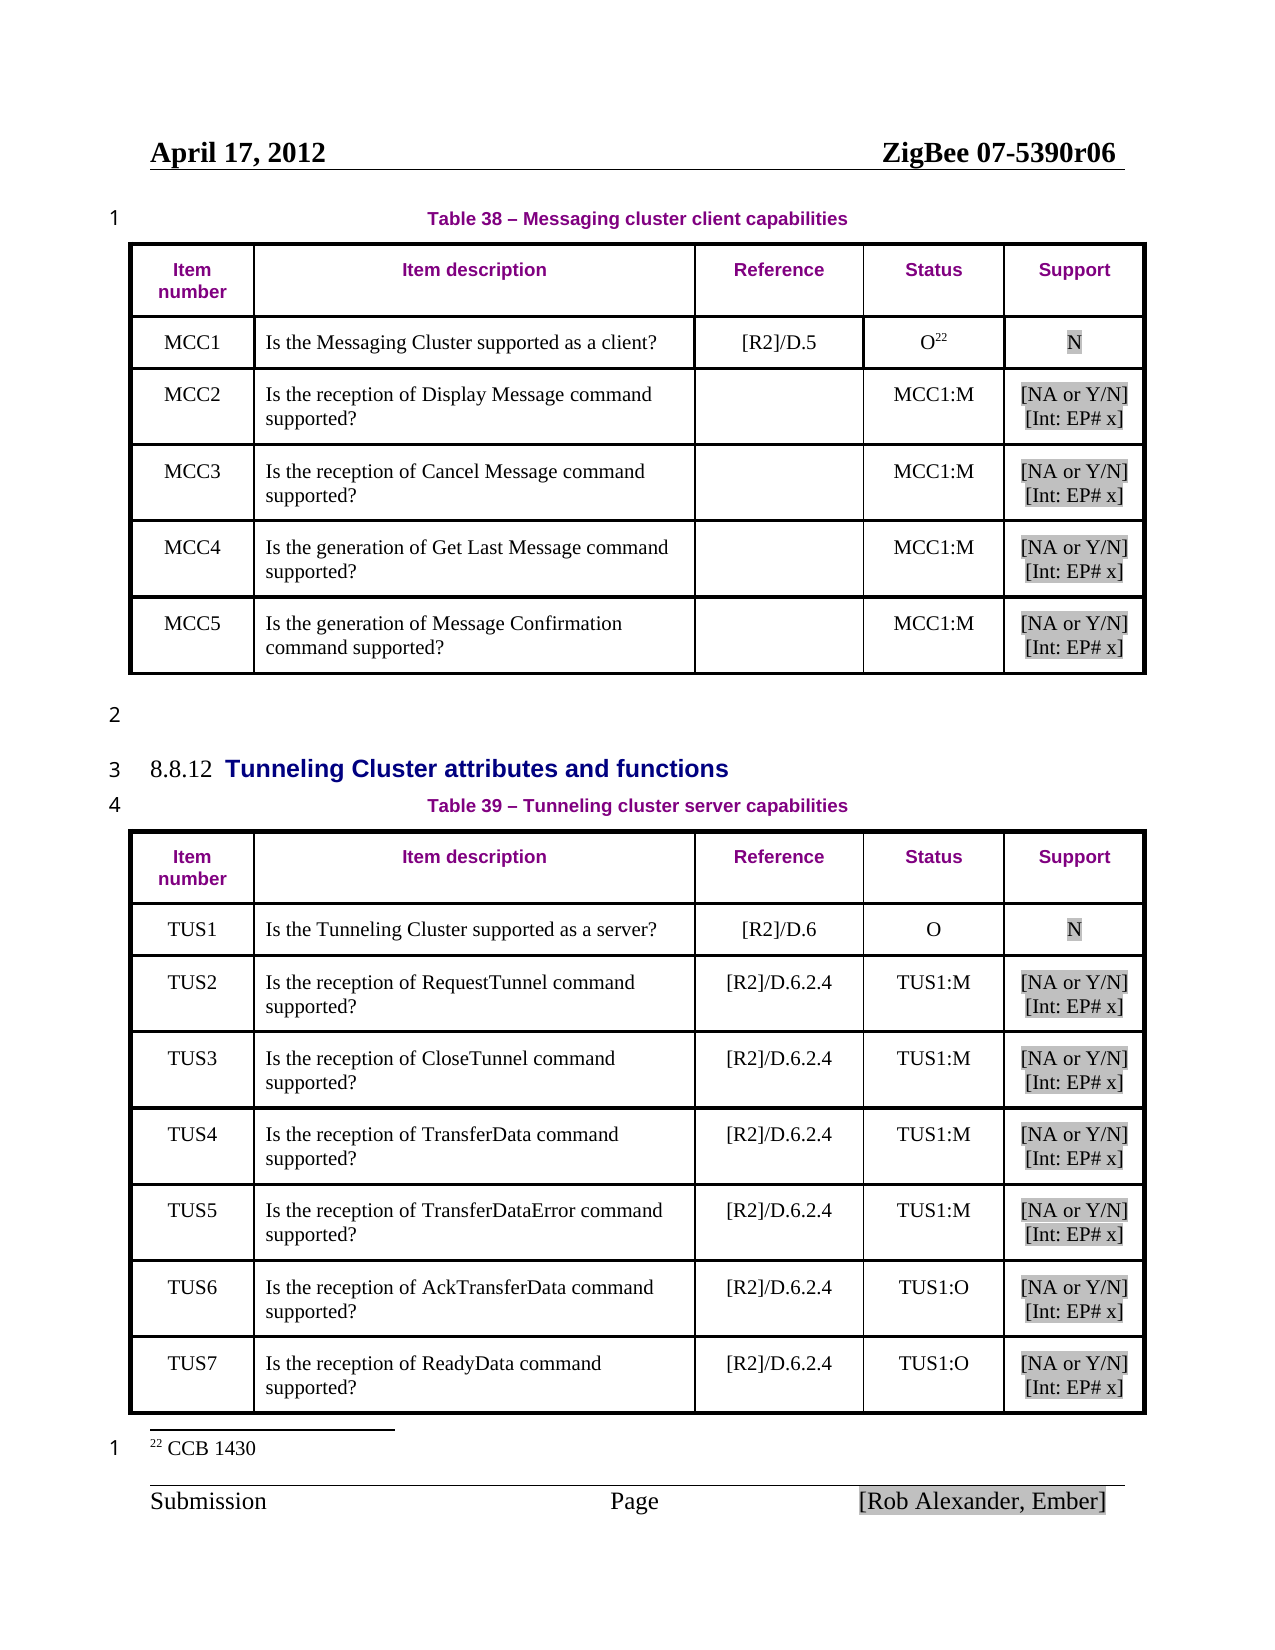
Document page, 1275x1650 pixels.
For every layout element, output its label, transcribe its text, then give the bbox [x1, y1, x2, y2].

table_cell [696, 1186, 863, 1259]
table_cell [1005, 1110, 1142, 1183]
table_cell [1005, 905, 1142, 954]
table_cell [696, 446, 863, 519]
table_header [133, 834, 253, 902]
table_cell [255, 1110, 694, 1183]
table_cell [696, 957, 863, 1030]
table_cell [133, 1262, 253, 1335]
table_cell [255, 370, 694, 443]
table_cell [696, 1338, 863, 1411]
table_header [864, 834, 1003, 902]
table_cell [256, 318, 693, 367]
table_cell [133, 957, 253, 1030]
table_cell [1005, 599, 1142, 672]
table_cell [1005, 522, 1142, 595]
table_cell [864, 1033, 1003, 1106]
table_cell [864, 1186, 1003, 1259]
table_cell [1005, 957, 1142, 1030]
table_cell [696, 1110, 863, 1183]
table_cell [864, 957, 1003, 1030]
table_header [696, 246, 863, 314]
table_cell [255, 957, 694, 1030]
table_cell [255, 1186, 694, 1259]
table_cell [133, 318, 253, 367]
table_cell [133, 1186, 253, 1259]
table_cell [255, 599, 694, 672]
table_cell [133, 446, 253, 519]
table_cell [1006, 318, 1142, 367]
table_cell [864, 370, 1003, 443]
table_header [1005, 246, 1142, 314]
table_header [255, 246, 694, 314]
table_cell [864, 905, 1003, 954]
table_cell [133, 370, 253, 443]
text Table 39 – Tunneling cluster server capabilities [150, 795, 1125, 816]
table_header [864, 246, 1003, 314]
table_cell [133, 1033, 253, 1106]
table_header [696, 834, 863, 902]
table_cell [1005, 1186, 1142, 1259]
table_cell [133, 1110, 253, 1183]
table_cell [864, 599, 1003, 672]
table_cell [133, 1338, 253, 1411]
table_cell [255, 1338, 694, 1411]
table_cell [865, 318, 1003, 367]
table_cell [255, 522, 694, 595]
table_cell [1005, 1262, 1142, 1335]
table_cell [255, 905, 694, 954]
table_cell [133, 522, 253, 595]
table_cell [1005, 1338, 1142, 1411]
subtitle Tunneling Cluster attributes and functions [150, 753, 1125, 782]
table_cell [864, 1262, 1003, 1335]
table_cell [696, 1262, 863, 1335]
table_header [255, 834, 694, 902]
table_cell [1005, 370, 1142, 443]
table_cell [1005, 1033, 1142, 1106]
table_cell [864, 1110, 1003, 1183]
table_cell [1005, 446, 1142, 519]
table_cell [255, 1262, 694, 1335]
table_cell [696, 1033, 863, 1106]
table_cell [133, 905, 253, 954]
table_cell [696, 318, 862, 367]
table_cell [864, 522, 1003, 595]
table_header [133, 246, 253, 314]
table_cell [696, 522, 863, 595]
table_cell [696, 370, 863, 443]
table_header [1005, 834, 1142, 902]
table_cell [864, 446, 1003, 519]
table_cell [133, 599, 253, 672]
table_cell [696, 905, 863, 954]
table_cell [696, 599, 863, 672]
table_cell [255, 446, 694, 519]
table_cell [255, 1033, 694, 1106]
text Table 38 – Messaging cluster client capabilities [150, 208, 1125, 229]
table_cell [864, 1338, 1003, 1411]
